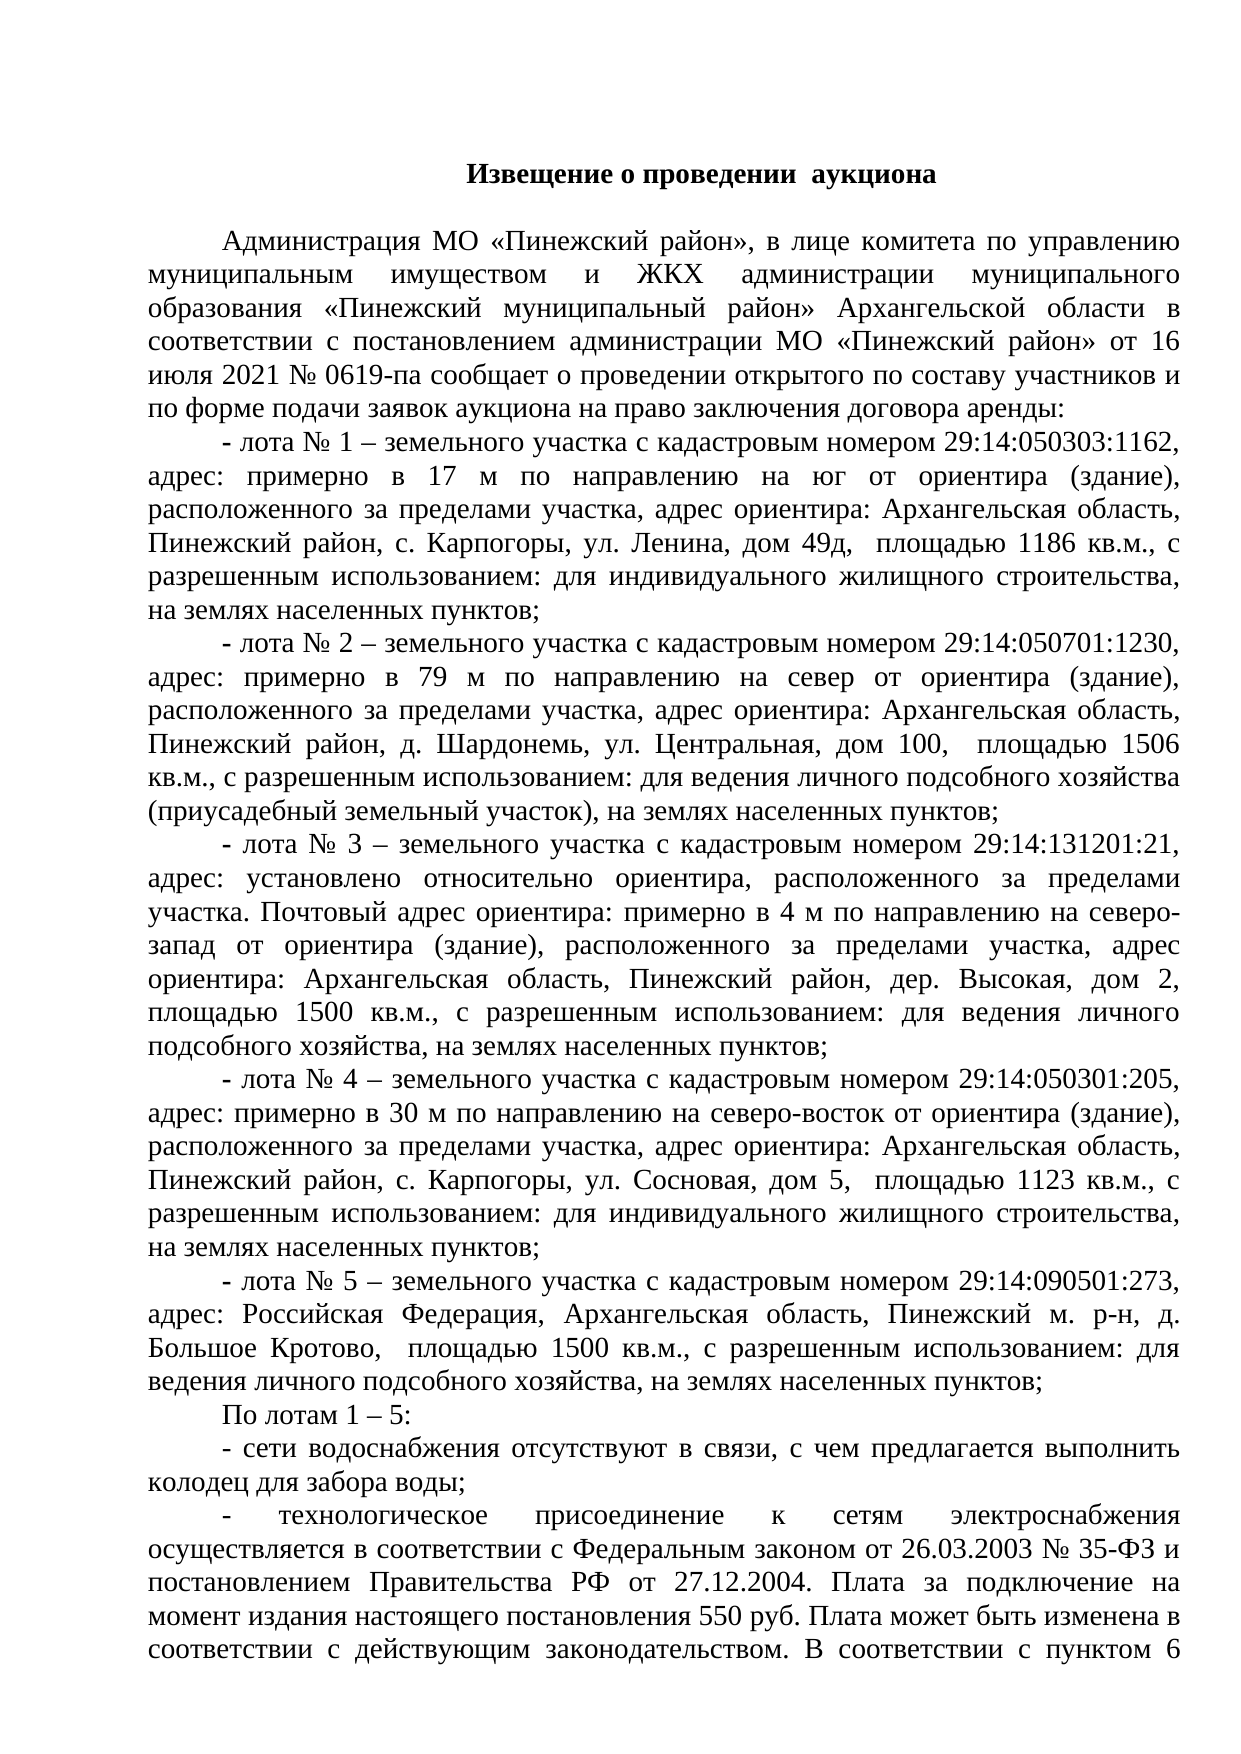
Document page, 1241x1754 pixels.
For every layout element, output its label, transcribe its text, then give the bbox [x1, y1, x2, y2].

text По лотам 1 – 5: [148, 1397, 1181, 1430]
text - сети водоснабжения отсутствуют в связи, с чем предлагается выполнить колодец для забора воды; [148, 1430, 1181, 1497]
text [148, 1497, 1181, 1665]
text - лота № 4 – земельного участка с кадастровым номером 29:14:050301:205, адрес: примерно в 30 м по направлению на северо-восток от ориентира (здание), расположенного за пределами участка, адрес ориентира: Архангельская область, Пинежский район, с. Карпогоры, ул. Сосновая, дом 5, площадью 1123 кв.м., с разрешенным использованием: для индивидуального жилищного строительства, на землях населенных пунктов; [148, 1061, 1181, 1263]
text - лота № 1 – земельного участка с кадастровым номером 29:14:050303:1162, адрес: примерно в 17 м по направлению на юг от ориентира (здание), расположенного за пределами участка, адрес ориентира: Архангельская область, Пинежский район, с. Карпогоры, ул. Ленина, дом 49д, площадью 1186 кв.м., с разрешенным использованием: для индивидуального жилищного строительства, на землях населенных пунктов; [148, 424, 1181, 625]
text - лота № 3 – земельного участка с кадастровым номером 29:14:131201:21, адрес: установлено относительно ориентира, расположенного за пределами участка. Почтовый адрес ориентира: примерно в 4 м по направлению на северо-запад от ориентира (здание), расположенного за пределами участка, адрес ориентира: Архангельская область, Пинежский район, дер. Высокая, дом 2, площадью 1500 кв.м., с разрешенным использованием: для ведения личного подсобного хозяйства, на землях населенных пунктов; [148, 827, 1181, 1061]
text Администрация МО «Пинежский район», в лице комитета по управлению муниципальным имуществом и ЖКХ администрации муниципального образования «Пинежский муниципальный район» Архангельской области в соответствии с постановлением администрации МО «Пинежский район» от 16 июля 2021 № 0619-па сообщает о проведении открытого по составу участников и по форме подачи заявок аукциона на право заключения договора аренды: [148, 223, 1181, 424]
text - лота № 2 – земельного участка с кадастровым номером 29:14:050701:1230, адрес: примерно в 79 м по направлению на север от ориентира (здание), расположенного за пределами участка, адрес ориентира: Архангельская область, Пинежский район, д. Шардонемь, ул. Центральная, дом 100, площадью 1506 кв.м., с разрешенным использованием: для ведения личного подсобного хозяйства (приусадебный земельный участок), на землях населенных пунктов; [148, 625, 1181, 827]
text - лота № 5 – земельного участка с кадастровым номером 29:14:090501:273, адрес: Российская Федерация, Архангельская область, Пинежский м. р-н, д. Большое Кротово, площадью 1500 кв.м., с разрешенным использованием: для ведения личного подсобного хозяйства, на землях населенных пунктов; [148, 1263, 1181, 1397]
text Извещение о проведении аукциона [148, 156, 1181, 189]
